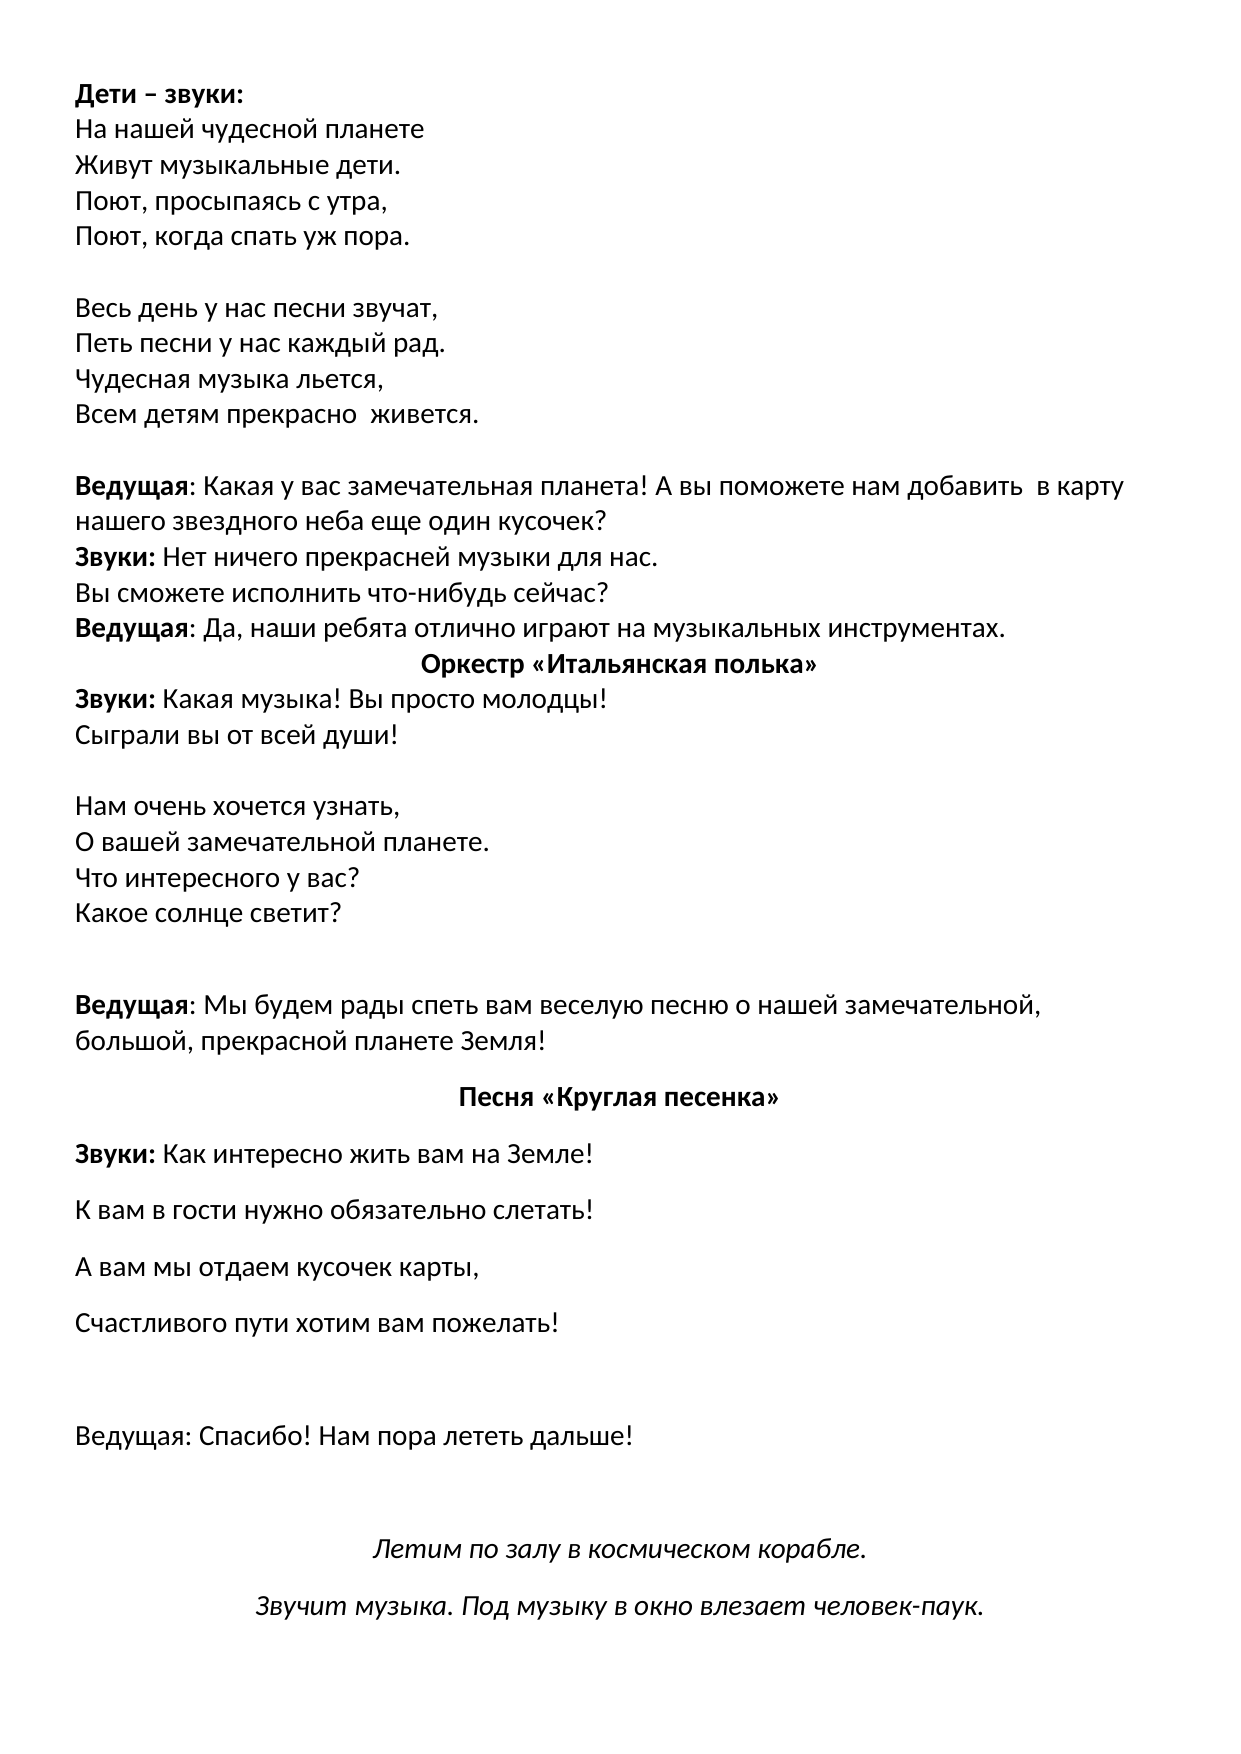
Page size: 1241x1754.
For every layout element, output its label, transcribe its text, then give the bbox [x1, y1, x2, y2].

text Петь песни у нас каждый рад. [75, 324, 1165, 360]
text Поют, когда спать уж пора. [75, 217, 1165, 253]
text К вам в гости нужно обязательно слетать! [75, 1191, 1165, 1227]
text Чудесная музыка льется, [75, 360, 1165, 396]
text Всем детям прекрасно живется. [75, 396, 1165, 431]
text Ведущая: Спасибо! Нам пора лететь дальше! [75, 1417, 1165, 1453]
text Звуки: Нет ничего прекрасней музыки для нас. [75, 538, 1165, 574]
text Оркестр «Итальянская полька» [75, 645, 1165, 681]
text Что интересного у вас? [75, 859, 1165, 894]
text Летим по залу в космическом корабле. [75, 1530, 1165, 1566]
text Ведущая: Мы будем рады спеть вам веселую песню о нашей замечательной, большой, прекрасной планете Земля! [75, 986, 1165, 1058]
text Сыграли вы от всей души! [75, 716, 1165, 752]
text Какое солнце светит? [75, 894, 1165, 930]
text Весь день у нас песни звучат, [75, 289, 1165, 324]
text О вашей замечательной планете. [75, 823, 1165, 859]
text Вы сможете исполнить что-нибудь сейчас? [75, 574, 1165, 609]
text Ведущая: Да, наши ребята отлично играют на музыкальных инструментах. [75, 609, 1165, 645]
text Ведущая: Какая у вас замечательная планета! А вы поможете нам добавить в карту нашего звездного неба еще один кусочек? [75, 467, 1165, 538]
text Счастливого пути хотим вам пожелать! [75, 1304, 1165, 1340]
text Звуки: Какая музыка! Вы просто молодцы! [75, 681, 1165, 716]
text Нам очень хочется узнать, [75, 787, 1165, 823]
text А вам мы отдаем кусочек карты, [75, 1248, 1165, 1283]
text На нашей чудесной планете [75, 111, 1165, 146]
text Звуки: Как интересно жить вам на Земле! [75, 1135, 1165, 1171]
text Звучит музыка. Под музыку в окно влезает человек-паук. [75, 1587, 1165, 1622]
text Живут музыкальные дети. [75, 146, 1165, 182]
text Дети – звуки: [75, 75, 1165, 111]
text Песня «Круглая песенка» [75, 1078, 1165, 1114]
text Поют, просыпаясь с утра, [75, 182, 1165, 217]
